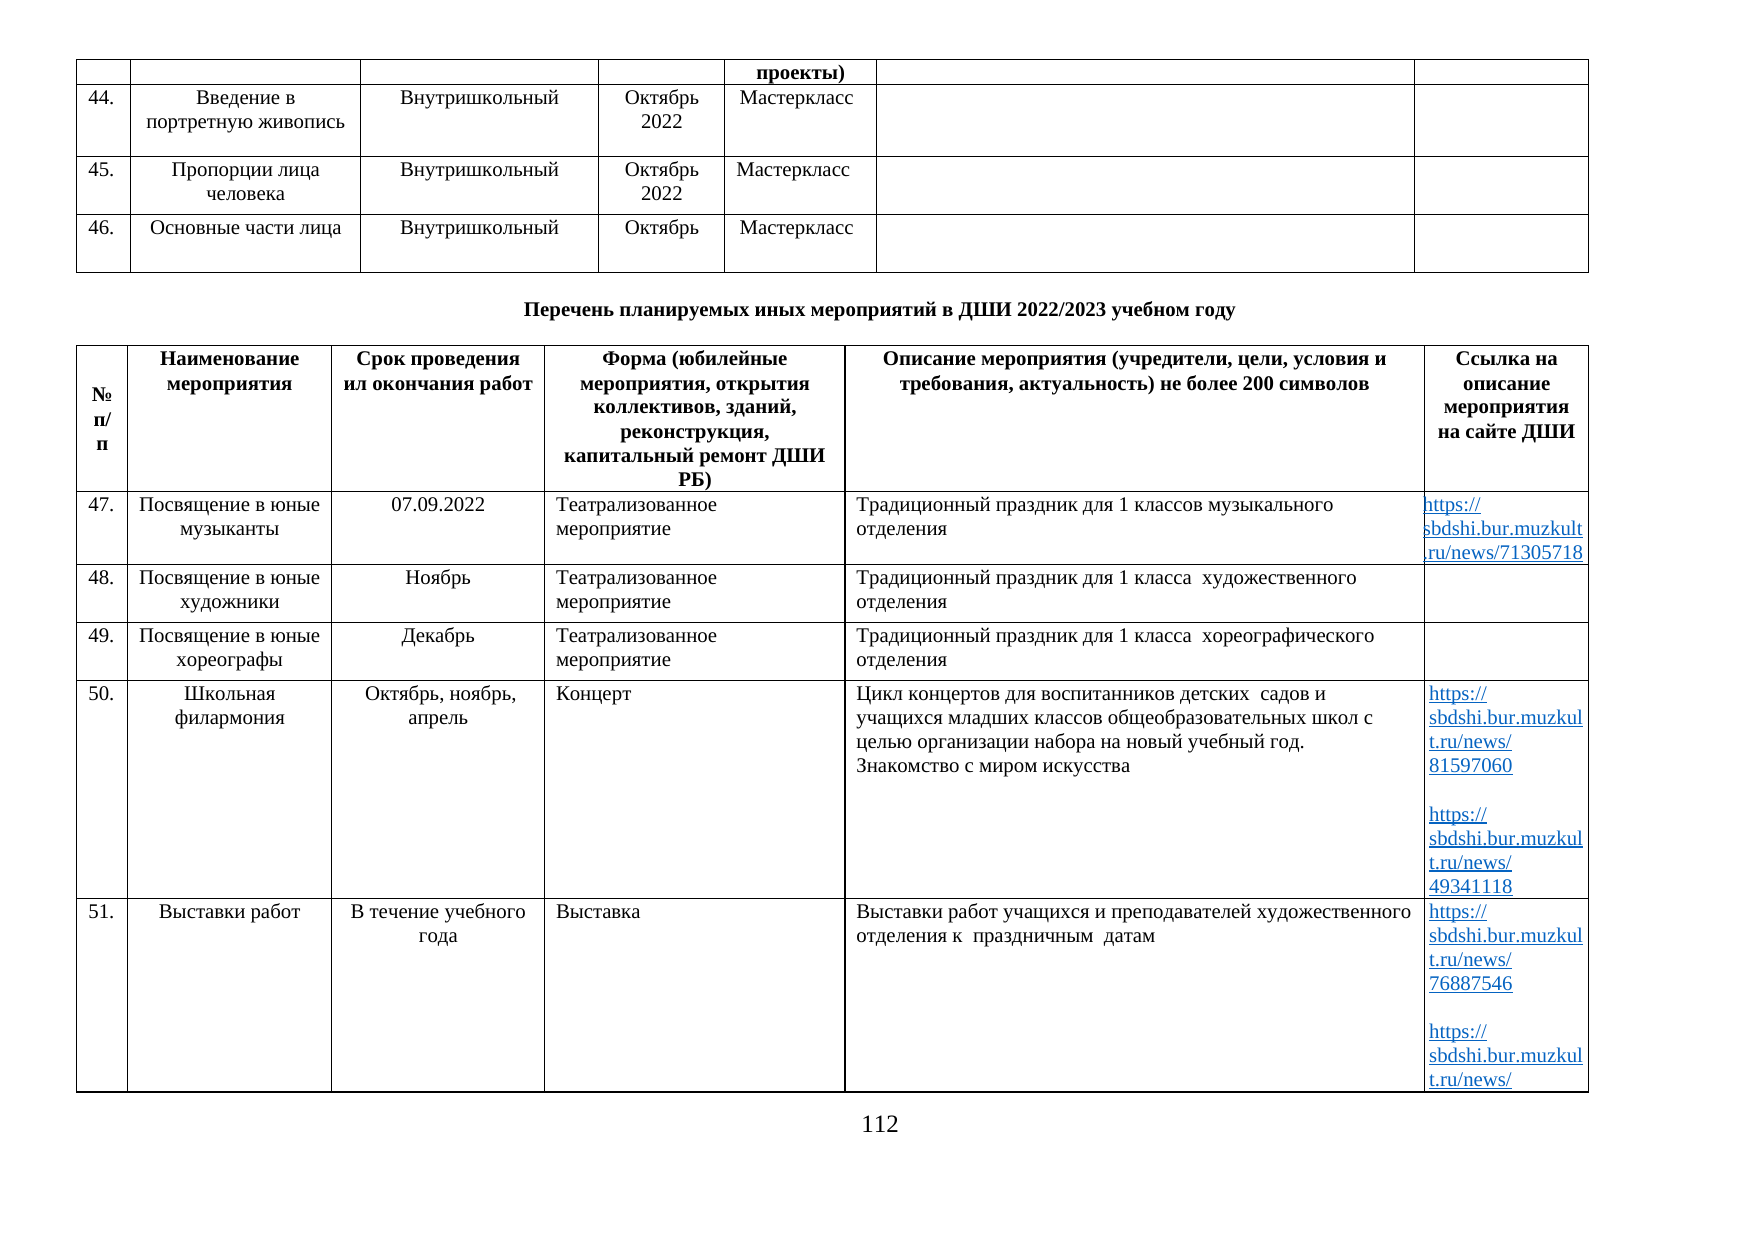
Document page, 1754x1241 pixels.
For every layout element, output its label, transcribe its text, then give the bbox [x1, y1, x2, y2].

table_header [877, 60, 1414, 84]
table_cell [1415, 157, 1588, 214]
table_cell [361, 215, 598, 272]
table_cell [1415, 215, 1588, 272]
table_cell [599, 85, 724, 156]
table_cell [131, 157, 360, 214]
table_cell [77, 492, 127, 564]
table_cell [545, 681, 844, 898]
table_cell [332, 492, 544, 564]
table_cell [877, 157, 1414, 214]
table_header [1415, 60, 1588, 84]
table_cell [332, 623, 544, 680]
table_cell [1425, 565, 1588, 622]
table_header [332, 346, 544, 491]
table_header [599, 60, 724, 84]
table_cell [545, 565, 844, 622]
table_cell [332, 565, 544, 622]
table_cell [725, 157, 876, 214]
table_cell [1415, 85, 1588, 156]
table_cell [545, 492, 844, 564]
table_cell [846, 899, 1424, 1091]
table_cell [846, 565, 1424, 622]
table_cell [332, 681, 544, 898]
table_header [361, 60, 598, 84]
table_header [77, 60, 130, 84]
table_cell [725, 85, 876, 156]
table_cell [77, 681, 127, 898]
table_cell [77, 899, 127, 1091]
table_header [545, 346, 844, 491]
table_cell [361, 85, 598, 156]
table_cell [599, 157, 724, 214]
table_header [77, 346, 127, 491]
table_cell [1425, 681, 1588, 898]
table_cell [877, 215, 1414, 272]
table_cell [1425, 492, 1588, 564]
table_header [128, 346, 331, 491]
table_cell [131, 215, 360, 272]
text Перечень планируемых иных мероприятий в ДШИ 2022/2023 учебном году [124, 297, 1636, 321]
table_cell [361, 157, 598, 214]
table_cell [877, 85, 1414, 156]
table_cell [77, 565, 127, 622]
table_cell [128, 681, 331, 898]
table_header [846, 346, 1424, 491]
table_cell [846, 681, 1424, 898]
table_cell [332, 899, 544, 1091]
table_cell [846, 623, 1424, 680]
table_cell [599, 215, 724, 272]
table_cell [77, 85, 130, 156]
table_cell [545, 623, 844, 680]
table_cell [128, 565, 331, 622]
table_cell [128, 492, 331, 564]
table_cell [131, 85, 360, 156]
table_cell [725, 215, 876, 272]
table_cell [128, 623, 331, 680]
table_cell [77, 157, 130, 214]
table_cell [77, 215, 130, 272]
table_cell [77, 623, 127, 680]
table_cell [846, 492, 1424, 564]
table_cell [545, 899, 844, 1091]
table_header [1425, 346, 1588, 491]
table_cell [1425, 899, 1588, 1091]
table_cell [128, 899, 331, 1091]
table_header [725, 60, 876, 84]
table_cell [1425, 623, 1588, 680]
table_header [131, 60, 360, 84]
